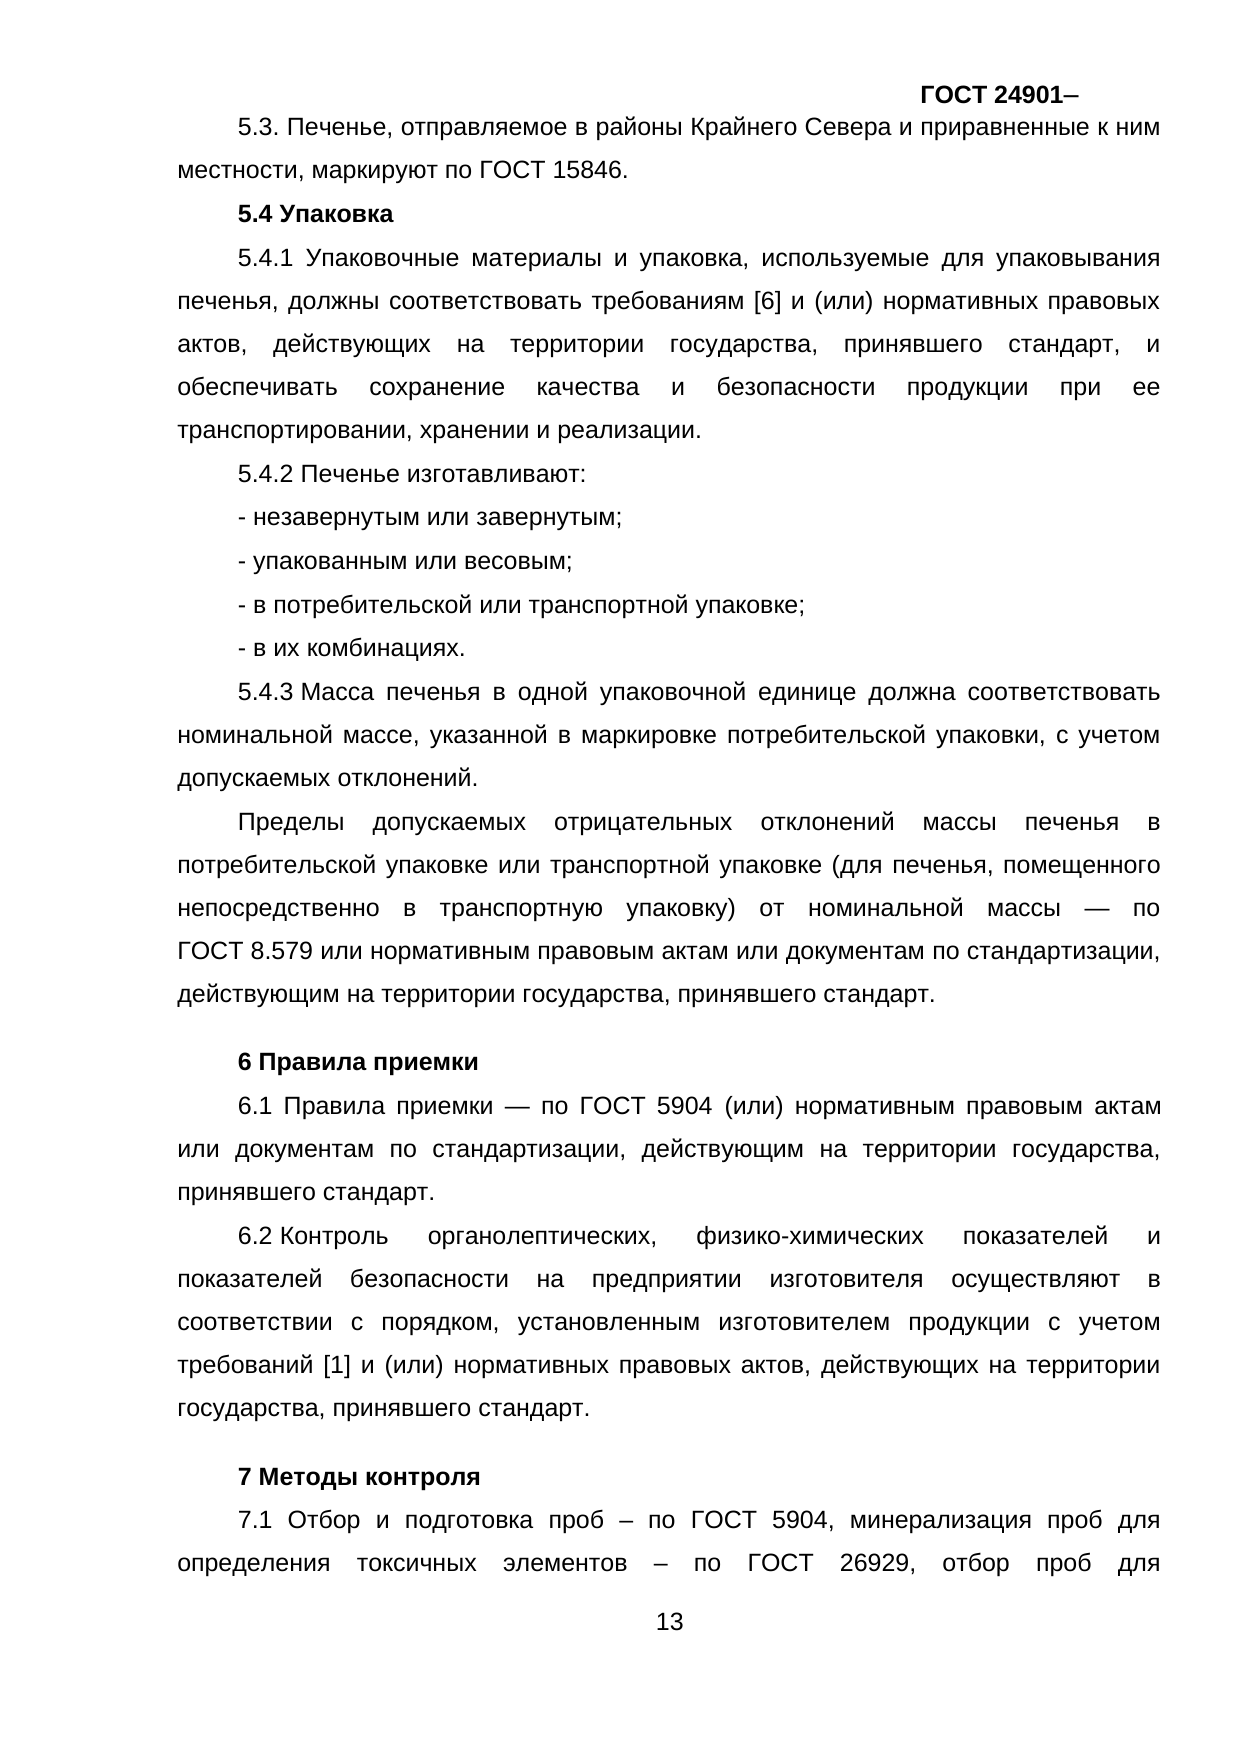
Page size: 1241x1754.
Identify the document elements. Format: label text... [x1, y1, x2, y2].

text 5.3. Печенье, отправляемое в районы Крайнего Севера и приравненные к ним местности, маркируют по ГОСТ 15846. [177, 112, 1162, 184]
text - незавернутым или завернутым; [177, 502, 1162, 531]
text - в их комбинациях. [177, 633, 1162, 662]
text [177, 1505, 1162, 1577]
text 5.4.2 Печенье изготавливают: [177, 459, 1162, 487]
text 6.1 Правила приемки — по ГОСТ 5904 (или) нормативным правовым актам или документам по стандартизации, действующим на территории государства, принявшего стандарт. [177, 1091, 1162, 1206]
text Пределы допускаемых отрицательных отклонений массы печенья в потребительской упаковке или транспортной упаковке (для печенья, помещенного непосредственно в транспортную упаковку) от номинальной массы — по ГОСТ 8.579 или нормативным правовым актам или документам по стандартизации, действующим на территории государства, принявшего стандарт. [177, 807, 1162, 1008]
text 6.2 Контроль органолептических, физико-химических показателей и показателей безопасности на предприятии изготовителя осуществляют в соответствии с порядком, установленным изготовителем продукции с учетом требований [1] и (или) нормативных правовых актов, действующих на территории государства, принявшего стандарт. [177, 1221, 1162, 1422]
text 7 Методы контроля [177, 1462, 1162, 1490]
text 5.4.1 Упаковочные материалы и упаковка, используемые для упаковывания печенья, должны соответствовать требованиям [6] и (или) нормативных правовых актов, действующих на территории государства, принявшего стандарт, и обеспечивать сохранение качества и безопасности продукции при ее транспортировании, хранении и реализации. [177, 242, 1162, 444]
text - упакованным или весовым; [177, 546, 1162, 575]
text - в потребительской или транспортной упаковке; [177, 589, 1162, 618]
text 6 Правила приемки [177, 1047, 1162, 1076]
text 5.4.3 Масса печенья в одной упаковочной единице должна соответствовать номинальной массе, указанной в маркировке потребительской упаковки, с учетом допускаемых отклонений. [177, 677, 1162, 792]
text 5.4 Упаковка [177, 199, 1162, 228]
